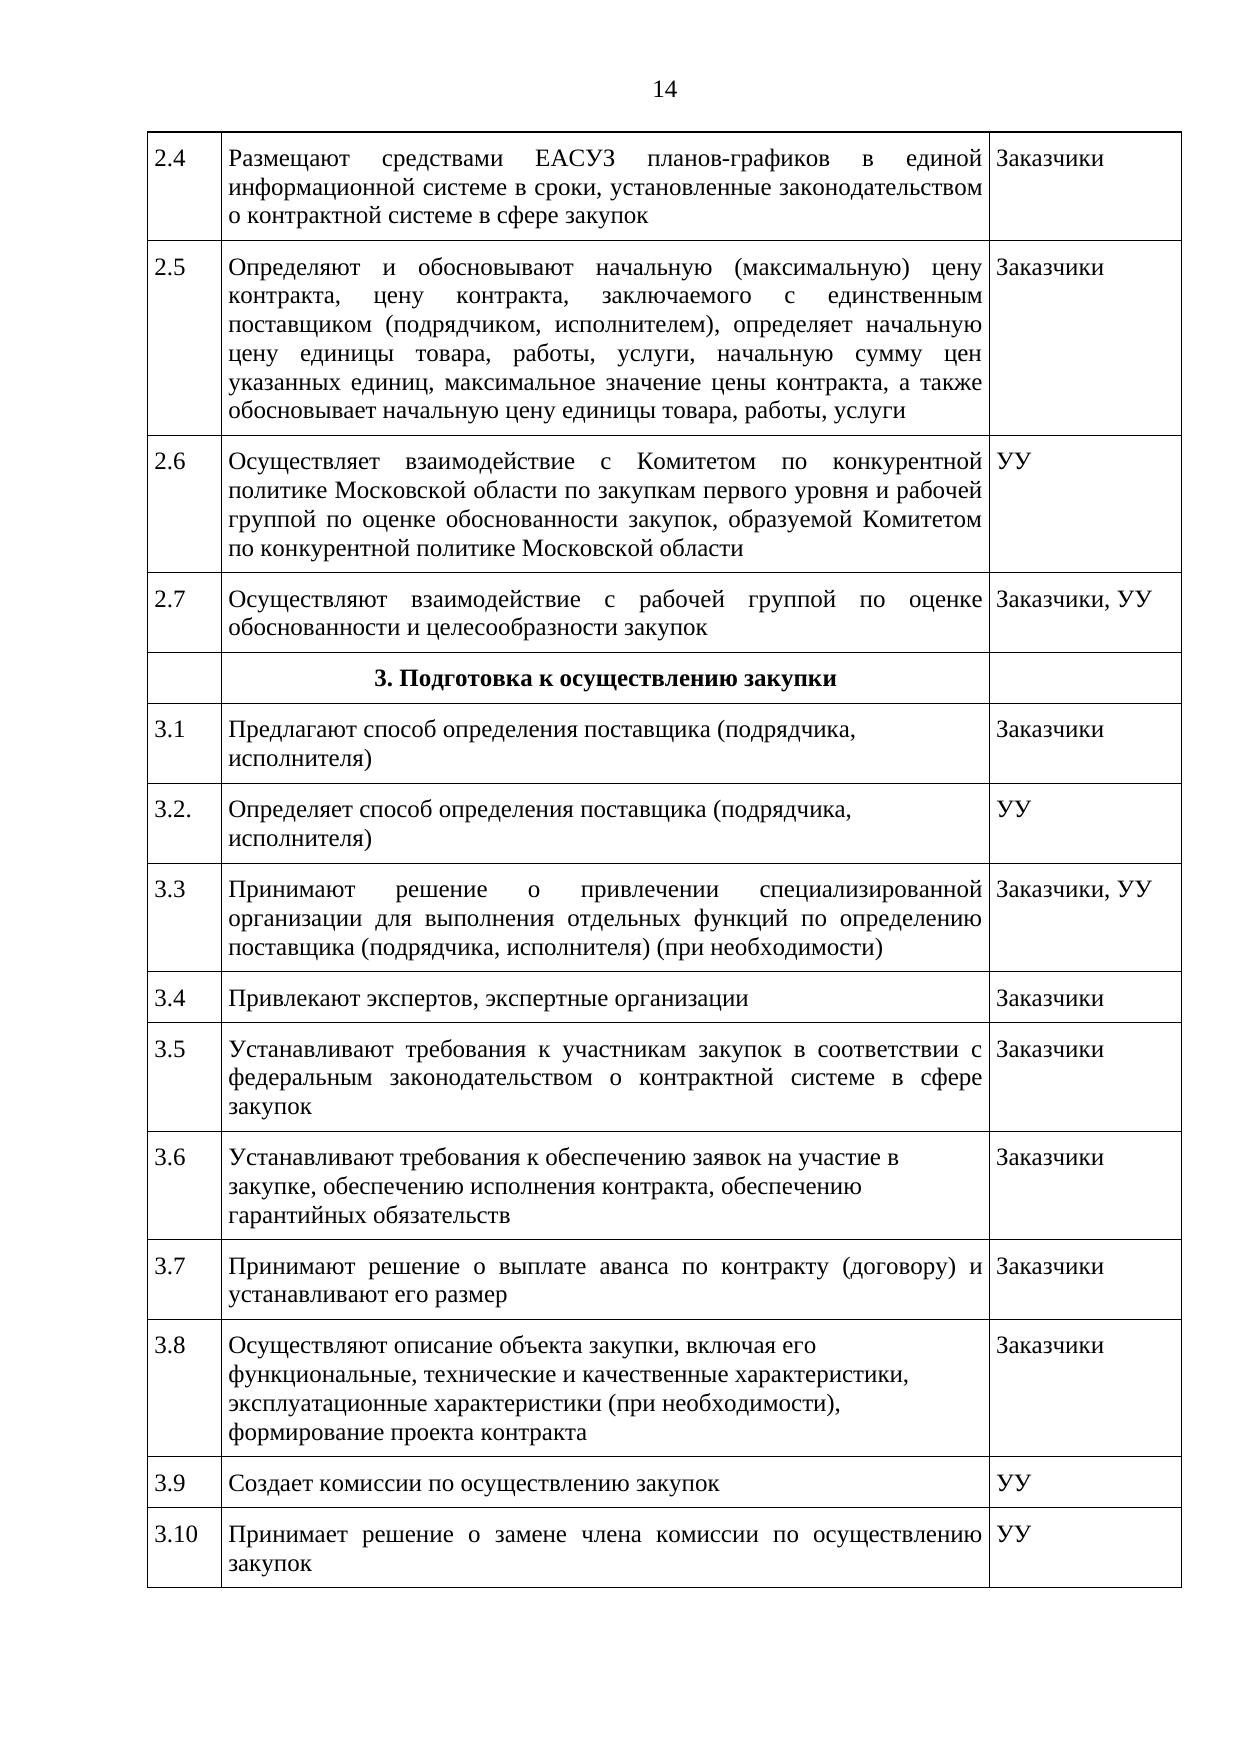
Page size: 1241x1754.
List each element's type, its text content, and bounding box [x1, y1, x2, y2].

table_cell Предлагают способ определения поставщика (подрядчика, исполнителя) [222, 704, 989, 783]
table_cell Заказчики [990, 704, 1181, 783]
table_cell 3.4 [148, 972, 221, 1022]
table_cell [148, 653, 221, 703]
table_cell Устанавливают требования к участникам закупок в соответствии с федеральным законодательством о контрактной системе в сфере закупок [222, 1023, 989, 1131]
table_cell Заказчики [990, 1240, 1181, 1319]
table_cell Принимает решение о замене члена комиссии по осуществлению закупок [222, 1508, 989, 1587]
table_cell [990, 653, 1181, 703]
table_cell 3.2. [148, 784, 221, 862]
table_cell Осуществляют взаимодействие с рабочей группой по оценке обоснованности и целесообразности закупок [222, 573, 989, 652]
table_cell Создает комиссии по осуществлению закупок [222, 1457, 989, 1507]
table_cell Осуществляют описание объекта закупки, включая его функциональные, технические и качественные характеристики, эксплуатационные характеристики (при необходимости), формирование проекта контракта [222, 1320, 989, 1456]
table_cell УУ [990, 1508, 1181, 1587]
table_cell Определяют и обосновывают начальную (максимальную) цену контракта, цену контракта, заключаемого с единственным поставщиком (подрядчиком, исполнителем), определяет начальную цену единицы товара, работы, услуги, начальную сумму цен указанных единиц, максимальное значение цены контракта, а также обосновывает начальную цену единицы товара, работы, услуги [222, 241, 989, 435]
table_cell УУ [990, 1457, 1181, 1507]
table_cell Принимают решение о выплате аванса по контракту (договору) и устанавливают его размер [222, 1240, 989, 1319]
table_cell Заказчики [990, 972, 1181, 1022]
table_cell Определяет способ определения поставщика (подрядчика, исполнителя) [222, 784, 989, 862]
table_cell 2.5 [148, 241, 221, 435]
table_cell Принимают решение о привлечении специализированной организации для выполнения отдельных функций по определению поставщика (подрядчика, исполнителя) (при необходимости) [222, 864, 989, 971]
table_cell 3.1 [148, 704, 221, 783]
table_cell 2.4 [148, 133, 221, 240]
table_cell 3.9 [148, 1457, 221, 1507]
table_cell Заказчики [990, 1132, 1181, 1239]
table_cell Привлекают экспертов, экспертные организации [222, 972, 989, 1022]
table_cell 3.6 [148, 1132, 221, 1239]
table_cell УУ [990, 784, 1181, 862]
table_cell 3. Подготовка к осуществлению закупки [222, 653, 989, 703]
table_cell 3.8 [148, 1320, 221, 1456]
table_cell Заказчики [990, 133, 1181, 240]
table_cell Заказчики, УУ [990, 573, 1181, 652]
table_cell 3.3 [148, 864, 221, 971]
table_cell Устанавливают требования к обеспечению заявок на участие в закупке, обеспечению исполнения контракта, обеспечению гарантийных обязательств [222, 1132, 989, 1239]
table_cell 3.5 [148, 1023, 221, 1131]
table_cell Заказчики [990, 241, 1181, 435]
table_cell УУ [990, 436, 1181, 572]
table_cell Осуществляет взаимодействие с Комитетом по конкурентной политике Московской области по закупкам первого уровня и рабочей группой по оценке обоснованности закупок, образуемой Комитетом по конкурентной политике Московской области [222, 436, 989, 572]
table_cell 3.10 [148, 1508, 221, 1587]
table_cell 2.6 [148, 436, 221, 572]
table_cell Заказчики [990, 1320, 1181, 1456]
table_cell 2.7 [148, 573, 221, 652]
table_cell 3.7 [148, 1240, 221, 1319]
table_cell Заказчики [990, 1023, 1181, 1131]
table_cell Размещают средствами ЕАСУЗ планов-графиков в единой информационной системе в сроки, установленные законодательством о контрактной системе в сфере закупок [222, 133, 989, 240]
table_cell Заказчики, УУ [990, 864, 1181, 971]
